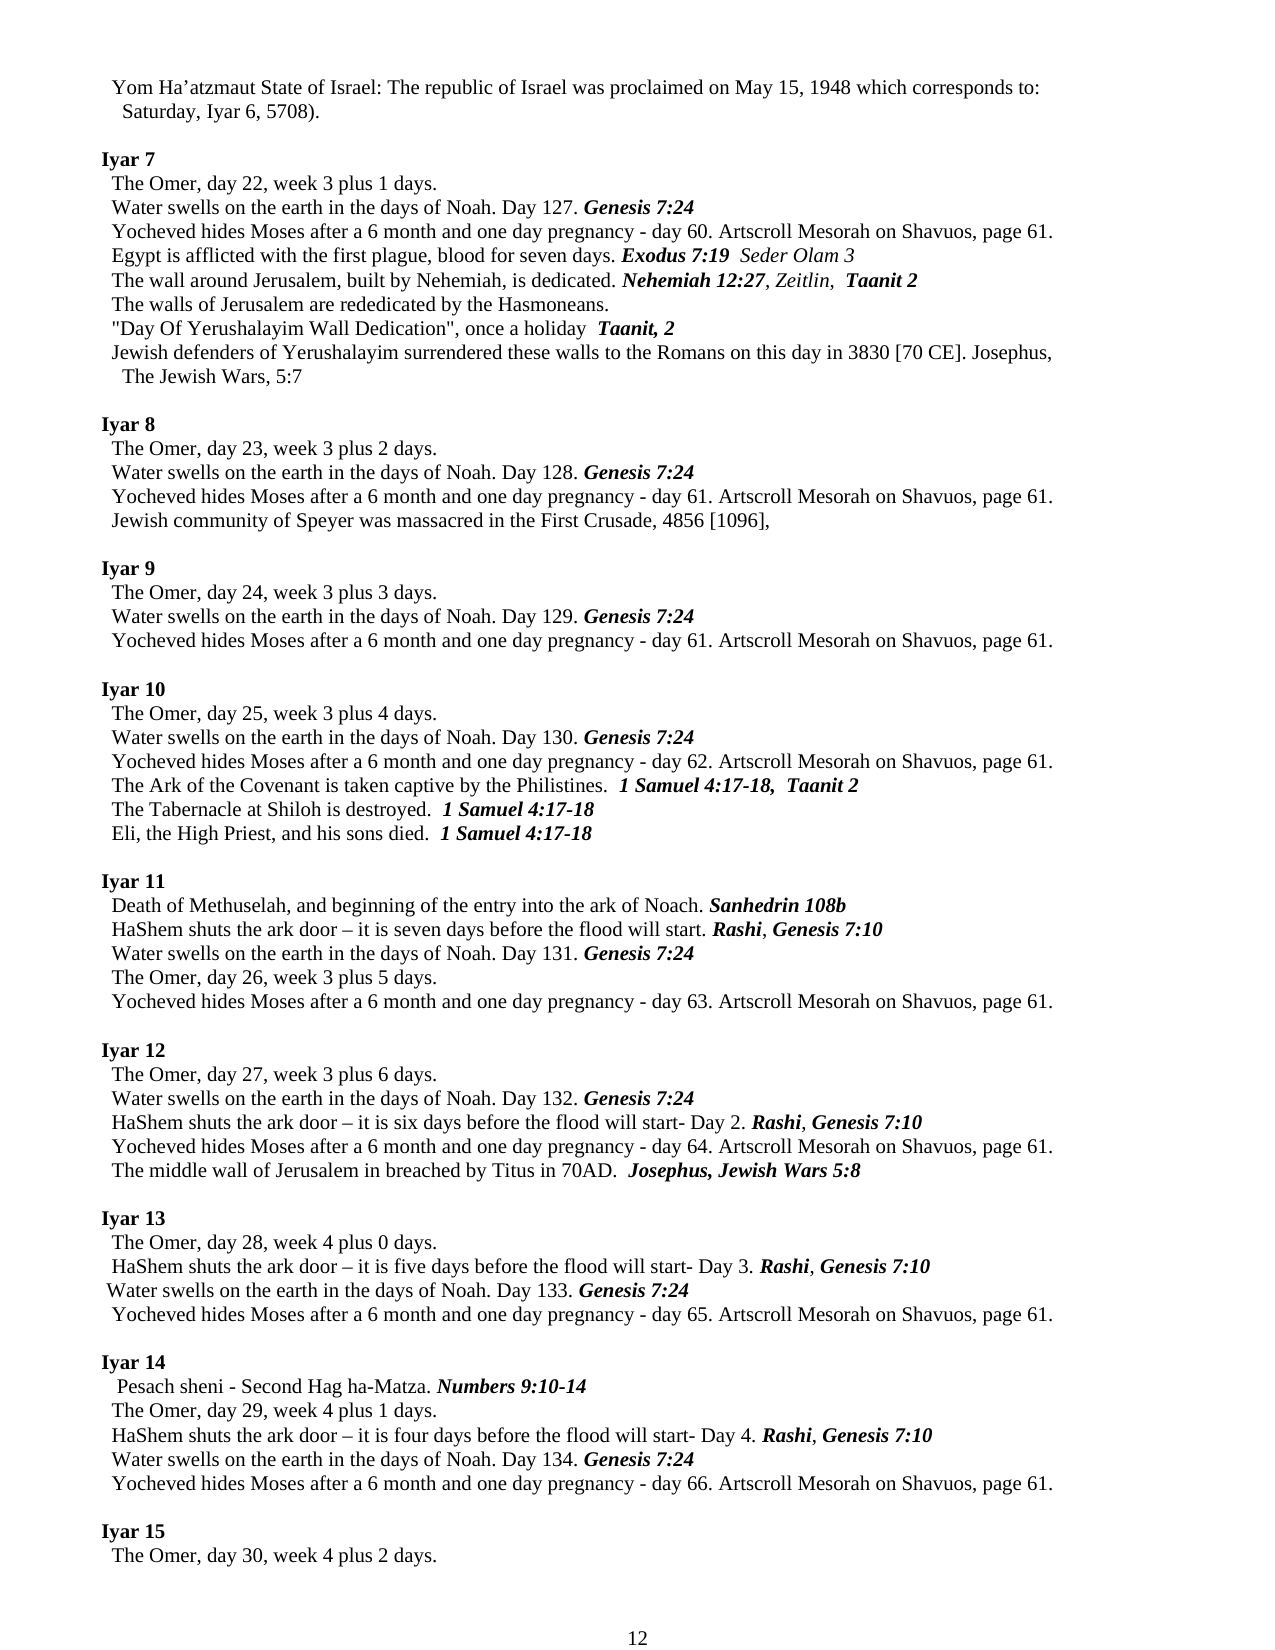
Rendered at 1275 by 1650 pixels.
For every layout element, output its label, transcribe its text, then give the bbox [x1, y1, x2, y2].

text The Omer, day 22, week 3 plus 1 days. [75, 171, 1200, 195]
text Yocheved hides Moses after a 6 month and one day pregnancy - day 63. Artscroll Mesorah on Shavuos, page 61. [75, 989, 1200, 1013]
text Yocheved hides Moses after a 6 month and one day pregnancy - day 62. Artscroll Mesorah on Shavuos, page 61. [75, 749, 1200, 773]
text Death of Methuselah, and beginning of the entry into the ark of Noach. Sanhedrin 108b [75, 893, 1200, 917]
text Yocheved hides Moses after a 6 month and one day pregnancy - day 60. Artscroll Mesorah on Shavuos, page 61. [75, 219, 1200, 243]
text The Tabernacle at Shiloh is destroyed. 1 Samuel 4:17-18 [75, 797, 1200, 821]
text Iyar 14 [75, 1350, 1200, 1374]
text Water swells on the earth in the days of Noah. Day 130. Genesis 7:24 [75, 725, 1200, 749]
text HaShem shuts the ark door – it is seven days before the flood will start. Rashi, Genesis 7:10 [75, 917, 1200, 941]
text The Omer, day 26, week 3 plus 5 days. [75, 965, 1200, 989]
text The middle wall of Jerusalem in breached by Titus in 70AD. Josephus, Jewish Wars 5:8 [75, 1158, 1200, 1182]
text Water swells on the earth in the days of Noah. Day 129. Genesis 7:24 [75, 604, 1200, 628]
text Yocheved hides Moses after a 6 month and one day pregnancy - day 66. Artscroll Mesorah on Shavuos, page 61. [75, 1471, 1200, 1495]
text The Jewish Wars, 5:7 [75, 364, 1200, 388]
text Iyar 10 [75, 677, 1200, 701]
text Water swells on the earth in the days of Noah. Day 131. Genesis 7:24 [75, 941, 1200, 965]
text Water swells on the earth in the days of Noah. Day 128. Genesis 7:24 [75, 460, 1200, 484]
text HaShem shuts the ark door – it is four days before the flood will start- Day 4. Rashi, Genesis 7:10 [75, 1422, 1200, 1447]
text The Omer, day 25, week 3 plus 4 days. [75, 701, 1200, 725]
text The Omer, day 24, week 3 plus 3 days. [75, 580, 1200, 604]
text Water swells on the earth in the days of Noah. Day 132. Genesis 7:24 [75, 1086, 1200, 1110]
text The wall around Jerusalem, built by Nehemiah, is dedicated. Nehemiah 12:27, Zeitlin, Taanit 2 [75, 267, 1200, 292]
text The Ark of the Covenant is taken captive by the Philistines. 1 Samuel 4:17-18, Taanit 2 [75, 773, 1200, 797]
text Jewish defenders of Yerushalayim surrendered these walls to the Romans on this day in 3830 [70 CE]. Josephus, [75, 340, 1200, 364]
text Iyar 8 [75, 412, 1200, 436]
text The Omer, day 28, week 4 plus 0 days. [75, 1230, 1200, 1254]
text Egypt is afflicted with the first plague, blood for seven days. Exodus 7:19 Seder Olam 3 [75, 243, 1200, 267]
text Iyar 13 [75, 1206, 1200, 1230]
text Yocheved hides Moses after a 6 month and one day pregnancy - day 61. Artscroll Mesorah on Shavuos, page 61. [75, 484, 1200, 508]
text HaShem shuts the ark door – it is six days before the flood will start- Day 2. Rashi, Genesis 7:10 [75, 1110, 1200, 1134]
text The Omer, day 29, week 4 plus 1 days. [75, 1398, 1200, 1422]
text Yocheved hides Moses after a 6 month and one day pregnancy - day 65. Artscroll Mesorah on Shavuos, page 61. [75, 1302, 1200, 1326]
text Jewish community of Speyer was massacred in the First Crusade, 4856 [1096], [75, 508, 1200, 532]
text The walls of Jerusalem are rededicated by the Hasmoneans. [75, 292, 1200, 316]
text Water swells on the earth in the days of Noah. Day 134. Genesis 7:24 [75, 1447, 1200, 1471]
text The Omer, day 30, week 4 plus 2 days. [75, 1543, 1200, 1567]
text Iyar 12 [75, 1037, 1200, 1062]
text Yom Ha’atzmaut State of Israel: The republic of Israel was proclaimed on May 15, 1948 which corresponds to: [75, 75, 1200, 99]
text Saturday, Iyar 6, 5708). [75, 99, 1200, 123]
text HaShem shuts the ark door – it is five days before the flood will start- Day 3. Rashi, Genesis 7:10 [75, 1254, 1200, 1278]
text Iyar 9 [75, 556, 1200, 580]
text Yocheved hides Moses after a 6 month and one day pregnancy - day 64. Artscroll Mesorah on Shavuos, page 61. [75, 1134, 1200, 1158]
text Eli, the High Priest, and his sons died. 1 Samuel 4:17-18 [75, 821, 1200, 845]
text Pesach sheni - Second Hag ha-Matza. Numbers 9:10-14 [75, 1374, 1200, 1398]
text "Day Of Yerushalayim Wall Dedication", once a holiday Taanit, 2 [75, 316, 1200, 340]
text The Omer, day 27, week 3 plus 6 days. [75, 1062, 1200, 1086]
text Yocheved hides Moses after a 6 month and one day pregnancy - day 61. Artscroll Mesorah on Shavuos, page 61. [75, 628, 1200, 652]
text The Omer, day 23, week 3 plus 2 days. [75, 436, 1200, 460]
text Water swells on the earth in the days of Noah. Day 127. Genesis 7:24 [75, 195, 1200, 219]
text Iyar 15 [75, 1519, 1200, 1543]
text Iyar 7 [75, 147, 1200, 171]
text Water swells on the earth in the days of Noah. Day 133. Genesis 7:24 [75, 1278, 1200, 1302]
text Iyar 11 [75, 869, 1200, 893]
